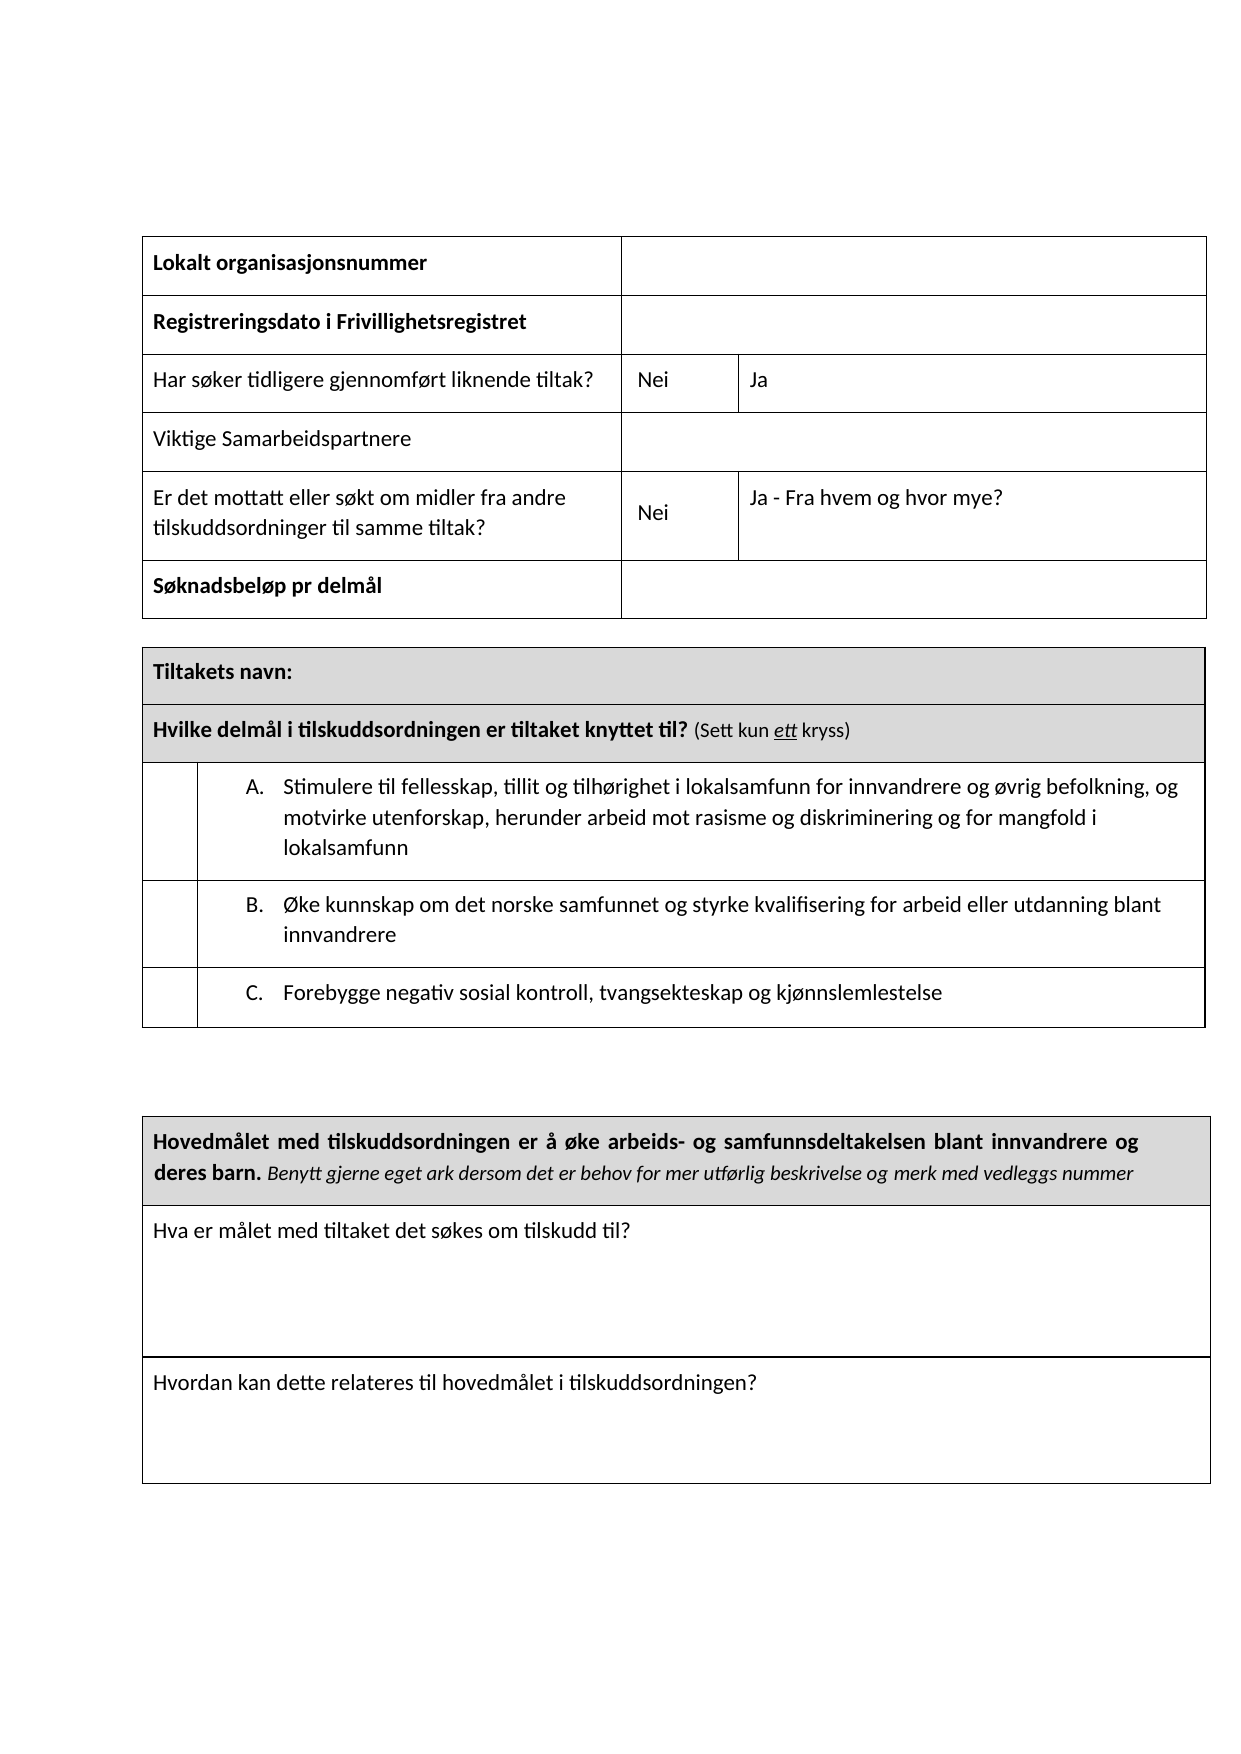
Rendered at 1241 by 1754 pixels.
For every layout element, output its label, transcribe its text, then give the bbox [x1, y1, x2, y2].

table_cell [622, 561, 738, 618]
table_cell [622, 413, 738, 471]
table_cell Ja - Fra hvem og hvor mye? [739, 472, 1206, 559]
table_cell [622, 237, 738, 295]
table_cell Ja [739, 355, 1206, 412]
table_cell [143, 763, 197, 879]
table_cell [622, 296, 738, 353]
table_cell Har søker tidligere gjennomført liknende tiltak? [143, 355, 621, 412]
table_cell Er det mottatt eller søkt om midler fra andre tilskuddsordninger til samme tiltak? [143, 472, 621, 559]
table_cell Stimulere til fellesskap, tillit og tilhørighet i lokalsamfunn for innvandrere og øvrig befolkning, og motvirke utenforskap, herunder arbeid mot rasisme og diskriminering og for mangfold i lokalsamfunn [198, 763, 1204, 879]
table_cell Lokalt organisasjonsnummer [143, 237, 621, 295]
table_cell Nei [622, 355, 738, 412]
table_cell [143, 881, 197, 967]
table_cell Viktige Samarbeidspartnere [143, 413, 621, 471]
table_cell [143, 968, 197, 1027]
table_cell Nei [622, 472, 738, 559]
table_cell [738, 237, 1206, 295]
table_cell Hva er målet med tiltaket det søkes om tilskudd til? [143, 1206, 1210, 1356]
table_cell [738, 561, 1206, 618]
table_cell Øke kunnskap om det norske samfunnet og styrke kvalifisering for arbeid eller utdanning blant innvandrere [198, 881, 1204, 967]
table_cell Registreringsdato i Frivillighetsregistret [143, 296, 621, 353]
table_header Tiltakets navn: [143, 648, 1204, 704]
table_cell Søknadsbeløp pr delmål [143, 561, 621, 618]
table_cell Forebygge negativ sosial kontroll, tvangsekteskap og kjønnslemlestelse [198, 968, 1204, 1027]
table_cell [738, 413, 1206, 471]
table_cell [738, 296, 1206, 353]
table_header Hovedmålet med tilskuddsordningen er å øke arbeids- og samfunnsdeltakelsen blant innvandrere og deres barn. Benytt gjerne eget ark dersom det er behov for mer utførlig beskrivelse og merk med vedleggs nummer [143, 1117, 1210, 1205]
table_cell Hvordan kan dette relateres til hovedmålet i tilskuddsordningen? [143, 1358, 1210, 1483]
table_cell Hvilke delmål i tilskuddsordningen er tiltaket knyttet til? (Sett kun ett kryss) [143, 705, 1204, 762]
